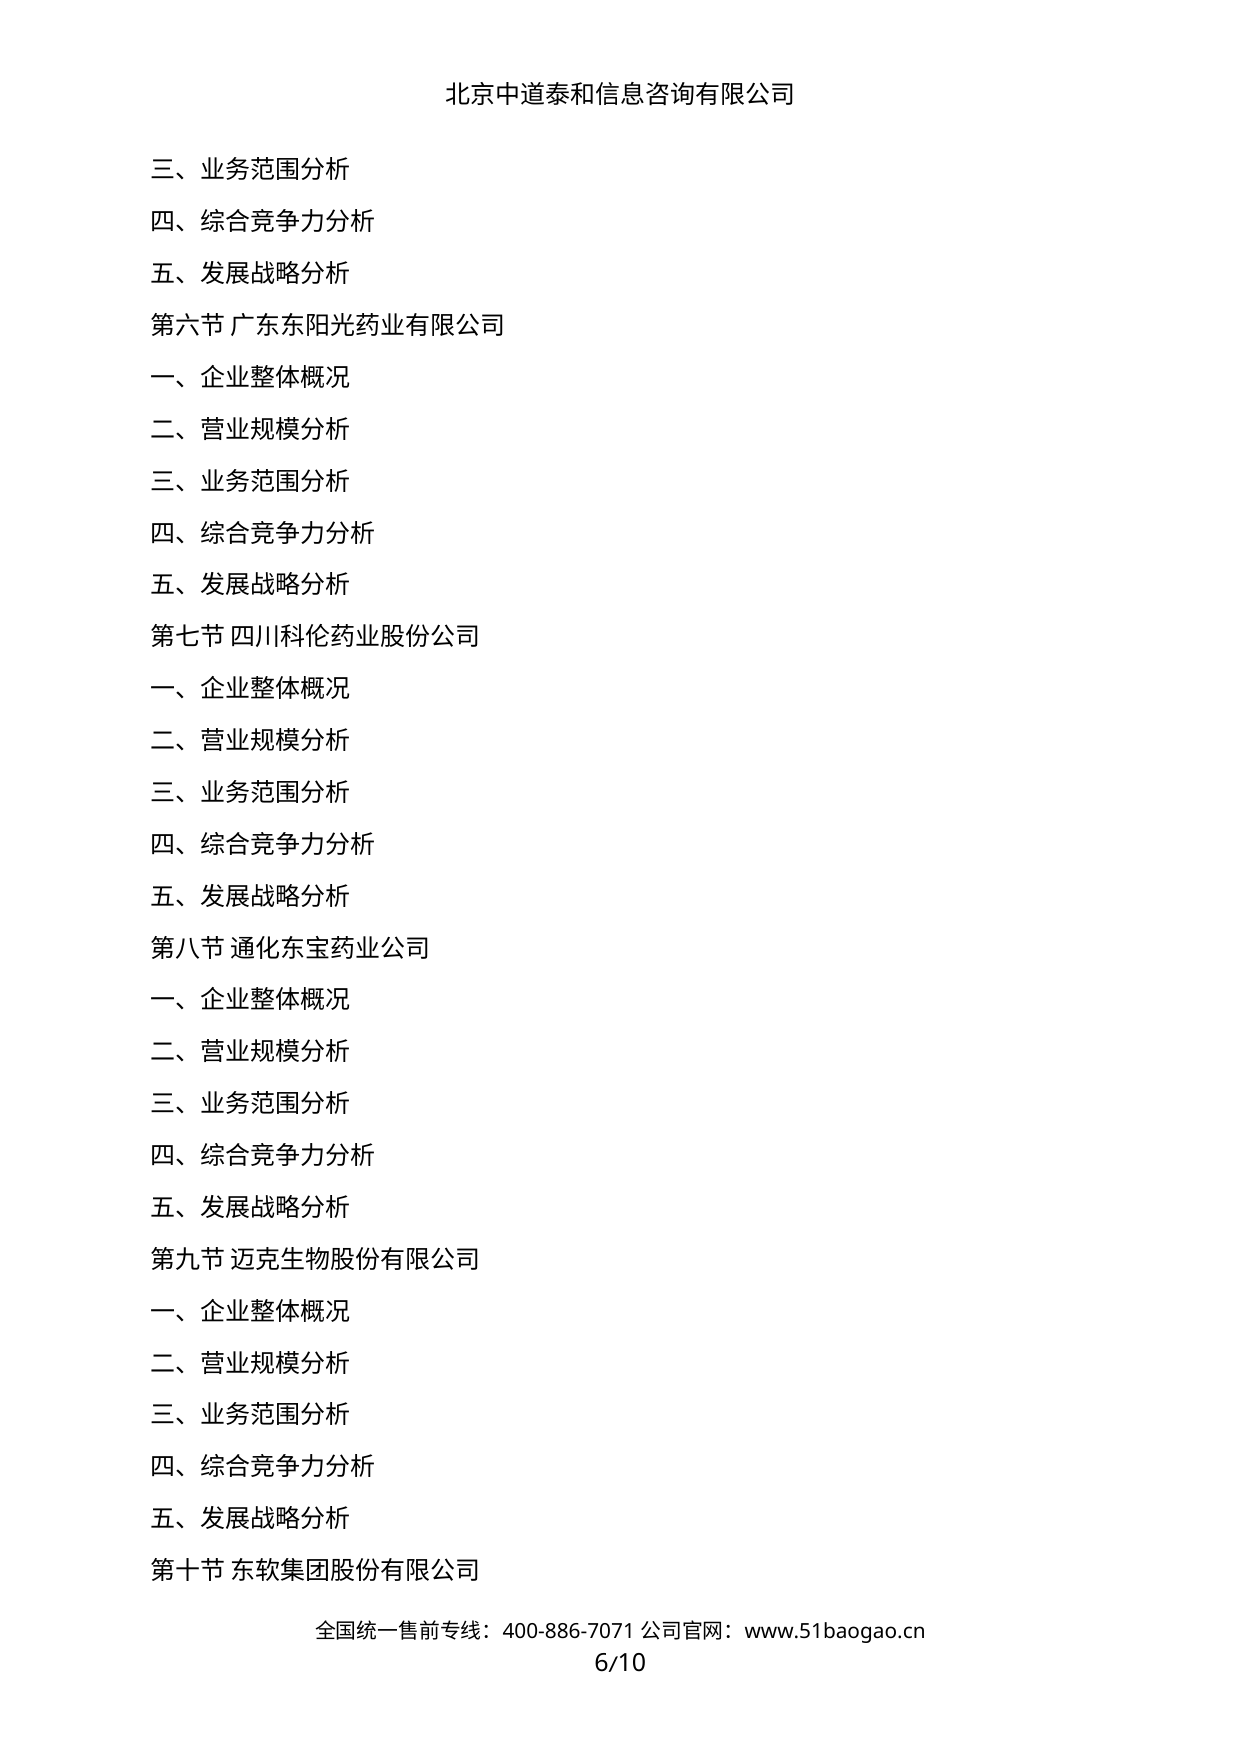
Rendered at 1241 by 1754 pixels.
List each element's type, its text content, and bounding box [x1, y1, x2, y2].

text 二、营业规模分析 [150, 721, 1090, 757]
text 一、企业整体概况 [150, 980, 1090, 1016]
text 二、营业规模分析 [150, 1032, 1090, 1068]
text 三、业务范围分析 [150, 772, 1090, 809]
text 五、发展战略分析 [150, 876, 1090, 912]
text 五、发展战略分析 [150, 1499, 1090, 1535]
text 三、业务范围分析 [150, 461, 1090, 497]
text 第七节 四川科伦药业股份公司 [150, 617, 1090, 653]
text 一、企业整体概况 [150, 1291, 1090, 1327]
text 三、业务范围分析 [150, 1395, 1090, 1431]
text 四、综合竞争力分析 [150, 1447, 1090, 1483]
text 五、发展战略分析 [150, 565, 1090, 601]
text 二、营业规模分析 [150, 1343, 1090, 1379]
text 五、发展战略分析 [150, 254, 1090, 290]
text 一、企业整体概况 [150, 669, 1090, 705]
text 四、综合竞争力分析 [150, 824, 1090, 861]
text 四、综合竞争力分析 [150, 513, 1090, 549]
text 第十节 东软集团股份有限公司 [150, 1551, 1090, 1587]
text 四、综合竞争力分析 [150, 1136, 1090, 1172]
text 四、综合竞争力分析 [150, 202, 1090, 238]
text 第六节 广东东阳光药业有限公司 [150, 306, 1090, 342]
text 二、营业规模分析 [150, 409, 1090, 446]
text 第九节 迈克生物股份有限公司 [150, 1239, 1090, 1276]
text 第八节 通化东宝药业公司 [150, 928, 1090, 964]
text 三、业务范围分析 [150, 150, 1090, 186]
text 五、发展战略分析 [150, 1187, 1090, 1224]
text 一、企业整体概况 [150, 357, 1090, 394]
text 三、业务范围分析 [150, 1084, 1090, 1120]
